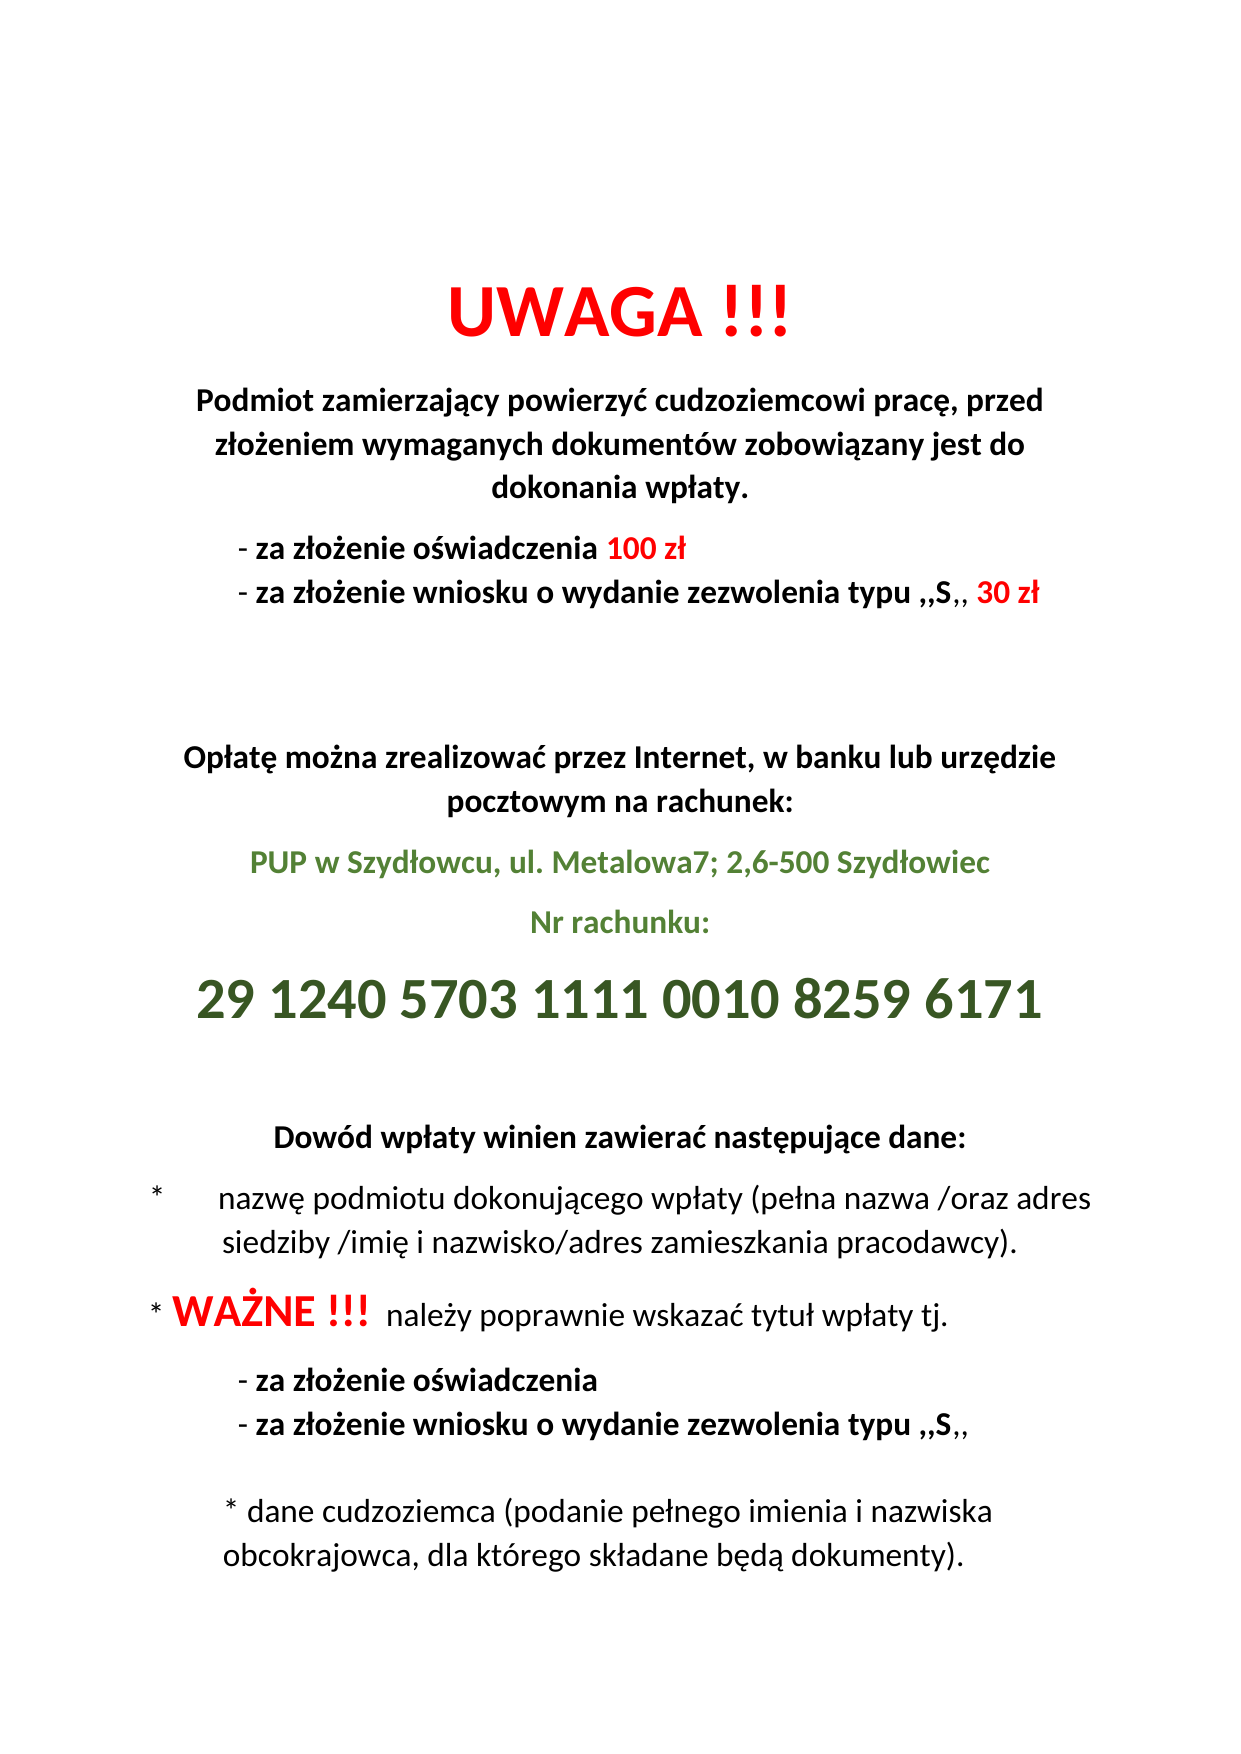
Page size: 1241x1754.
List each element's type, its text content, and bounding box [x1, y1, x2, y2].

list - za złożenie wniosku o wydanie zezwolenia typu ,,S,, 30 zł [223, 571, 1093, 612]
text * WAŻNE !!! należy poprawnie wskazać tytuł wpłaty tj. [148, 1282, 1093, 1337]
text Nr rachunku: [148, 902, 1093, 942]
text 29 1240 5703 1111 0010 8259 6171 [148, 962, 1093, 1033]
text Podmiot zamierzający powierzyć cudzoziemcowi pracę, przed złożeniem wymaganych dokumentów zobowiązany jest do dokonania wpłaty. [148, 379, 1093, 507]
list * dane cudzoziemca (podanie pełnego imienia i nazwiska obcokrajowca, dla którego składane będą dokumenty). [223, 1490, 1093, 1575]
list - za złożenie oświadczenia 100 zł [223, 527, 1093, 568]
text Dowód wpłaty winien zawierać następujące dane: [148, 1116, 1093, 1157]
text Opłatę można zrealizować przez Internet, w banku lub urzędzie pocztowym na rachunek: [148, 736, 1093, 821]
text * nazwę podmiotu dokonującego wpłaty (pełna nazwa /oraz adres siedziby /imię i nazwisko/adres zamieszkania pracodawcy). [148, 1177, 1093, 1262]
text UWAGA !!! [148, 263, 1093, 355]
list - za złożenie oświadczenia [223, 1358, 1093, 1399]
list - za złożenie wniosku o wydanie zezwolenia typu ,,S,, [223, 1402, 1093, 1443]
text PUP w Szydłowcu, ul. Metalowa7; 2,6-500 Szydłowiec [148, 841, 1093, 882]
